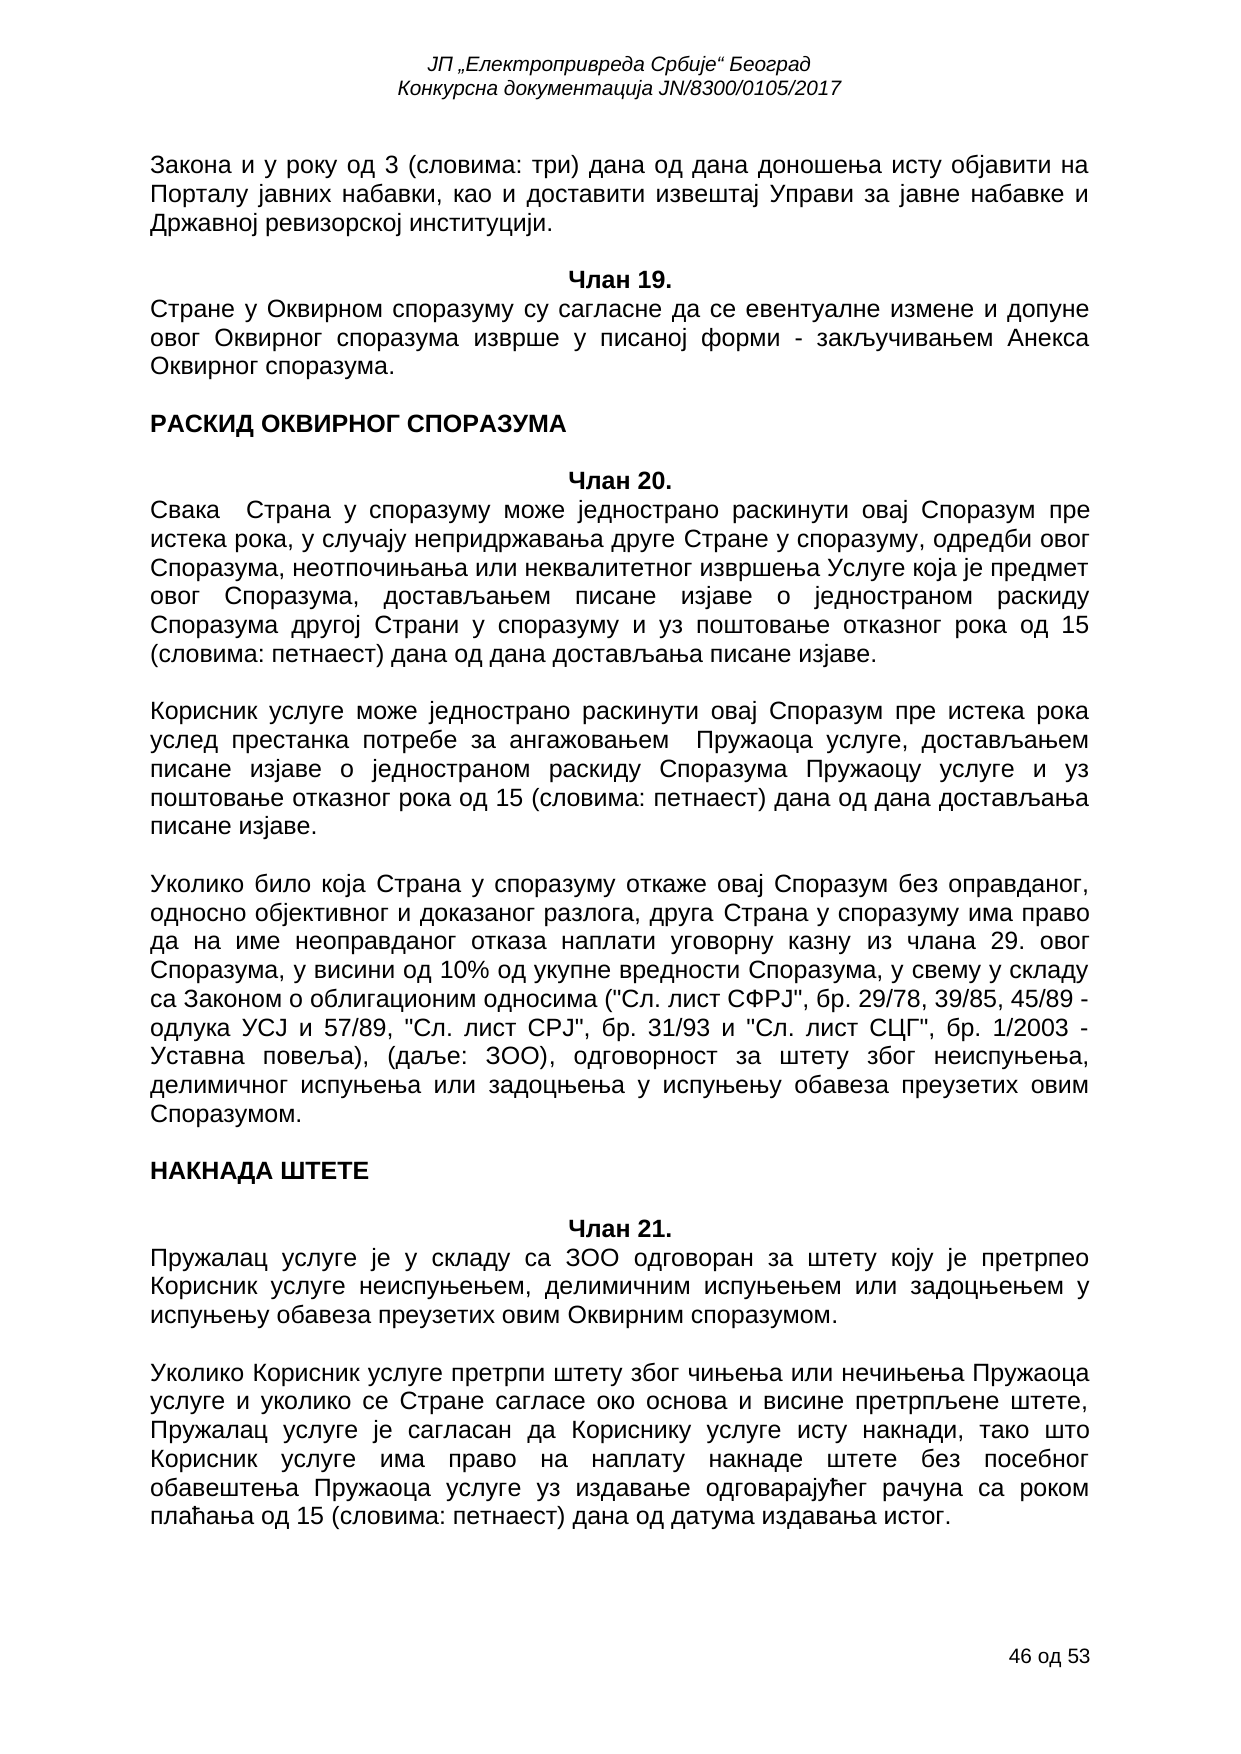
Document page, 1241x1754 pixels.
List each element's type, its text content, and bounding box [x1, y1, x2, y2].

text Уколико било која Страна у споразуму откаже овај Споразум без оправданог, односно објективног и доказаног разлога, друга Страна у споразуму има право да на име неоправданог отказа наплати уговорну казну из члана 29. овог Споразума, у висини од 10% од укупне вредности Споразума, у свему у складу са Законом о облигационим односима ("Сл. лист СФРJ", бр. 29/78, 39/85, 45/89 - oдлукa УСJ и 57/89, "Сл. лист СРJ", бр. 31/93 и "Сл. лист СЦГ", бр. 1/2003 - Устaвнa пoвeљa), (даље: ЗОО), одговорност за штету због неиспуњења, делимичног испуњења или задоцњења у испуњењу обавеза преузетих овим Споразумом. [150, 869, 1090, 1127]
text Пружалац услуге је у складу са ЗОО одговоран за штету коју је претрпео Корисник услуге неиспуњењем, делимичним испуњењем или задоцњењем у испуњењу обавеза преузетих овим Оквирним споразумом. [150, 1242, 1090, 1329]
text Стране у Оквирном споразуму су сагласне да се евентуалне измене и допуне овог Оквирног споразума изврше у писаној форми - закључивањем Анекса Оквирног споразума. [150, 294, 1090, 380]
text Члан 19. [150, 265, 1090, 294]
text НАКНАДА ШТЕТЕ [150, 1156, 1090, 1185]
text Члан 20. [150, 466, 1090, 495]
text Члан 21. [150, 1214, 1090, 1242]
text РАСКИД ОКВИРНОГ СПОРАЗУМА [150, 409, 1090, 437]
text Свака Страна у споразуму може једнострано раскинути овај Споразум пре истека рока, у случају непридржавања друге Стране у споразуму, одредби овог Споразума, неотпочињања или неквалитетног извршења Услуге која је предмет овог Споразума, достављањем писане изјаве о једностраном раскиду Споразума другој Страни у споразуму и уз поштовање отказног рока од 15 (словима: петнаест) дана од дана достављања писане изјаве. [150, 495, 1090, 667]
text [150, 150, 1090, 236]
text Уколико Корисник услуге претрпи штету због чињења или нечињења Пружаоца услуге и уколико се Стране сагласе око основа и висине претрпљене штете, Пружалац услуге је сагласан да Кориснику услуге исту накнади, тако што Корисник услуге има право на наплату накнаде штете без посебног обавештења Пружаоца услуге уз издавање одговарајућег рачуна са роком плаћања од 15 (словима: петнаест) дана од датума издавања истог. [150, 1357, 1090, 1530]
text Корисник услуге може једнострано раскинути овај Споразум пре истека рока услед престанка потребе за ангажовањем Пружаоца услуге, достављањем писане изјаве о једностраном раскиду Споразума Пружаоцу услуге и уз поштовање отказног рока од 15 (словима: петнаест) дана од дана достављања писане изјаве. [150, 696, 1090, 840]
